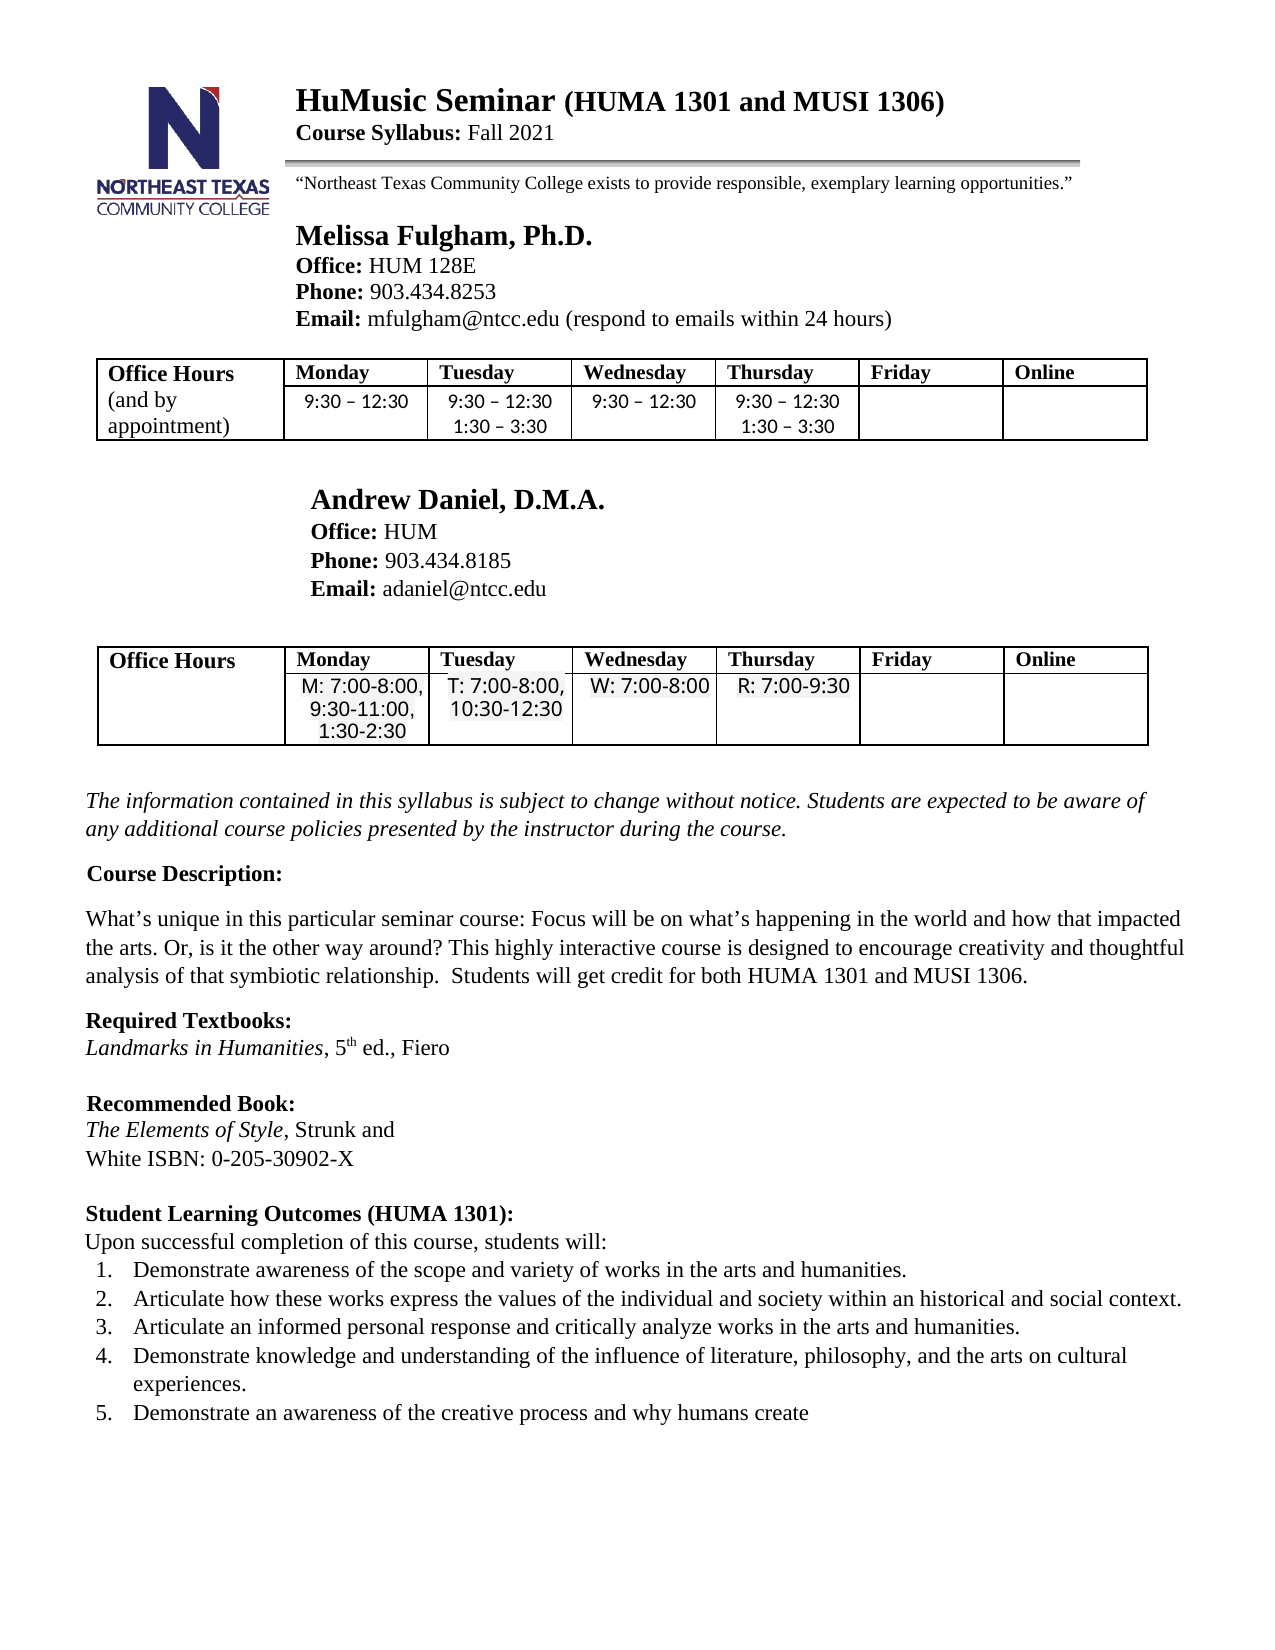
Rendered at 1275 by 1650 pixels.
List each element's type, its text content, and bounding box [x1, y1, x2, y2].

text Phone: 903.434.8253 [295, 279, 1200, 305]
text Course Syllabus: Fall 2021 [295, 119, 1200, 145]
subtitle Required Textbooks: [85, 1007, 1200, 1034]
table_cell T: 7:00-8:00, 10:30-12:30 [430, 674, 572, 743]
table_header Friday [860, 360, 1002, 385]
table_cell 9:30 – 12:30 [285, 387, 427, 439]
subtitle Melissa Fulgham, Ph.D. [295, 219, 1200, 252]
table_header Wednesday [573, 648, 716, 673]
table_cell [861, 674, 1003, 743]
text “Northeast Texas Community College exists to provide responsible, exemplary learning opportunities.” [295, 161, 1200, 193]
table_header Online [1004, 360, 1146, 385]
list Demonstrate knowledge and understanding of the influence of literature, philosophy, and the arts on cultural experiences. [95, 1342, 1187, 1397]
table_cell [1005, 674, 1147, 743]
list Articulate an informed personal response and critically analyze works in the arts and humanities. [95, 1313, 1187, 1340]
table_cell M: 7:00-8:00, 9:30-11:00, 1:30-2:30 [286, 674, 428, 743]
table_cell 9:30 – 12:30 [572, 387, 715, 439]
table_header Wednesday [572, 360, 715, 385]
text Office: HUM 128E [295, 252, 1200, 278]
table_header Thursday [716, 360, 858, 385]
picture [97, 87, 270, 215]
text Recommended Book: [75, 1090, 1200, 1116]
table_header Tuesday [430, 648, 572, 673]
subtitle Student Learning Outcomes (HUMA 1301): [85, 1199, 547, 1226]
text HuMusic Seminar (HUMA 1301 and MUSI 1306) [295, 81, 1200, 119]
table_cell [860, 387, 1002, 439]
table_header Monday [286, 648, 428, 673]
text Email: mfulgham@ntcc.edu (respond to emails within 24 hours) [295, 305, 1200, 331]
table_header Online [1005, 648, 1147, 673]
subtitle Andrew Daniel, D.M.A. [310, 482, 1200, 516]
table_header Thursday [717, 648, 859, 673]
text Upon successful completion of this course, students will: [75, 1228, 1200, 1254]
text Phone: 903.434.8185 [310, 547, 1200, 573]
table_header Monday [285, 360, 427, 385]
text The information contained in this syllabus is subject to change without notice. Students are expected to be aware of any additional course policies presented by the instructor during the course. [85, 787, 1172, 841]
table_cell [1004, 387, 1146, 439]
text Landmarks in Humanities, 5th ed., Fiero [85, 1034, 513, 1060]
text What’s unique in this particular seminar course: Focus will be on what’s happening in the world and how that impacted the arts. Or, is it the other way around? This highly interactive course is designed to encourage creativity and thoughtful analysis of that symbiotic relationship. Students will get credit for both HUMA 1301 and MUSI 1306. [85, 905, 1190, 988]
text The Elements of Style, Strunk and White ISBN: 0-205-30902-X [85, 1116, 444, 1171]
list Demonstrate awareness of the scope and variety of works in the arts and humanities. [95, 1256, 1187, 1283]
text Office: HUM [310, 518, 1200, 544]
table_header Office Hours [99, 648, 284, 743]
list Articulate how these works express the values of the individual and society within an historical and social context. [95, 1285, 1187, 1311]
table_cell R: 7:00-9:30 [717, 674, 859, 743]
table_header Office Hours (and by appointment) [98, 360, 283, 439]
picture [285, 160, 1081, 167]
text Course Description: [75, 860, 1184, 886]
table_cell 9:30 – 12:30 1:30 – 3:30 [428, 387, 571, 439]
text Email: adaniel@ntcc.edu [310, 575, 1200, 601]
table_header Friday [861, 648, 1003, 673]
table_header Tuesday [428, 360, 571, 385]
table_cell W: 7:00-8:00 [573, 674, 716, 743]
list Demonstrate an awareness of the creative process and why humans create [95, 1399, 1187, 1425]
table_cell 9:30 – 12:30 1:30 – 3:30 [716, 387, 858, 439]
